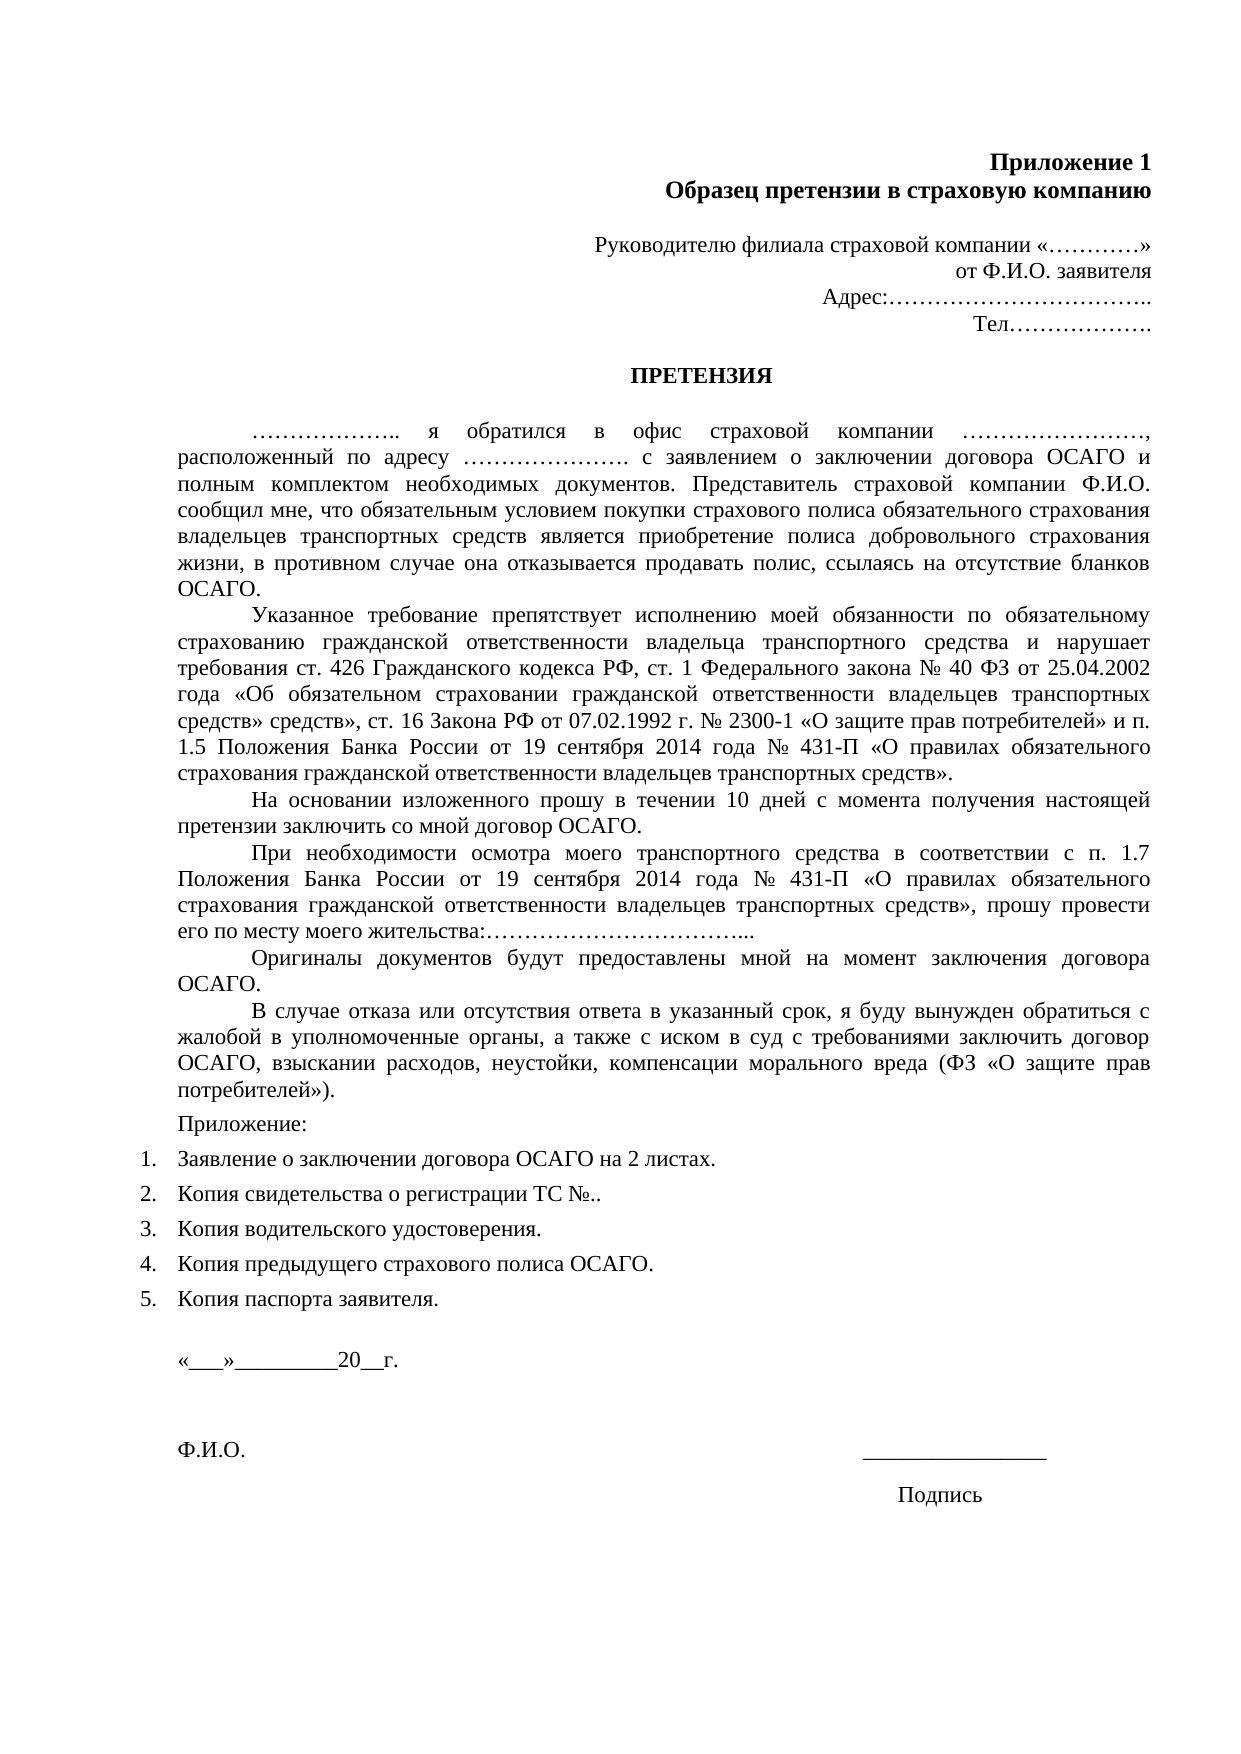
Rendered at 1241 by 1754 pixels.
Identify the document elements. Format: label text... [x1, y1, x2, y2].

list Заявление о заключении договора ОСАГО на 2 листах. [140, 1136, 1152, 1171]
text Ф.И.О. ________________ [177, 1436, 1152, 1462]
text Указанное требование препятствует исполнению моей обязанности по обязательному страхованию гражданской ответственности владельца транспортного средства и нарушает требования ст. 426 Гражданского кодекса РФ, ст. 1 Федерального закона № 40 ФЗ от 25.04.2002 года «Об обязательном страховании гражданской ответственности владельцев транспортных средств» средств», ст. 16 Закона РФ от 07.02.1992 г. № 2300-1 «О защите прав потребителей» и п. 1.5 Положения Банка России от 19 сентября 2014 года № 431-П «О правилах обязательного страхования гражданской ответственности владельцев транспортных средств». [177, 601, 1152, 786]
text На основании изложенного прошу в течении 10 дней с момента получения настоящей претензии заключить со мной договор ОСАГО. [177, 786, 1152, 838]
text В случае отказа или отсутствия ответа в указанный срок, я буду вынужден обратиться с жалобой в уполномоченные органы, а также с иском в суд с требованиями заключить договор ОСАГО, взыскании расходов, неустойки, компенсации морального вреда (ФЗ «О защите прав потребителей»). [177, 997, 1152, 1102]
list Копия паспорта заявителя. [140, 1276, 1152, 1311]
text Приложение 1 [177, 147, 1152, 176]
list Копия водительского удостоверения. [140, 1206, 1152, 1241]
list Копия предыдущего страхового полиса ОСАГО. [140, 1241, 1152, 1276]
text При необходимости осмотра моего транспортного средства в соответствии с п. 1.7 Положения Банка России от 19 сентября 2014 года № 431-П «О правилах обязательного страхования гражданской ответственности владельцев транспортных средств», прошу провести его по месту моего жительства:……………………………... [177, 838, 1152, 944]
text Подпись [177, 1481, 1152, 1507]
text ПРЕТЕНЗИЯ [177, 362, 1152, 417]
text «___»_________20__г. [177, 1346, 1152, 1372]
list Копия свидетельства о регистрации ТС №.. [140, 1171, 1152, 1206]
text Руководителю филиала страховой компании «…………» [177, 231, 1152, 257]
text от Ф.И.О. заявителя Адрес:…………………………….. Тел………………. [177, 257, 1152, 336]
text ……………….. я обратился в офис страховой компании ……………………, расположенный по адресу …………………. с заявлением о заключении договора ОСАГО и полным комплектом необходимых документов. Представитель страховой компании Ф.И.О. сообщил мне, что обязательным условием покупки страхового полиса обязательного страхования владельцев транспортных средств является приобретение полиса добровольного страхования жизни, в противном случае она отказывается продавать полис, ссылаясь на отсутствие бланков ОСАГО. [177, 417, 1152, 601]
text Образец претензии в страховую компанию [177, 176, 1152, 204]
text Оригиналы документов будут предоставлены мной на момент заключения договора ОСАГО. [177, 944, 1152, 997]
text Приложение: [177, 1102, 1152, 1136]
